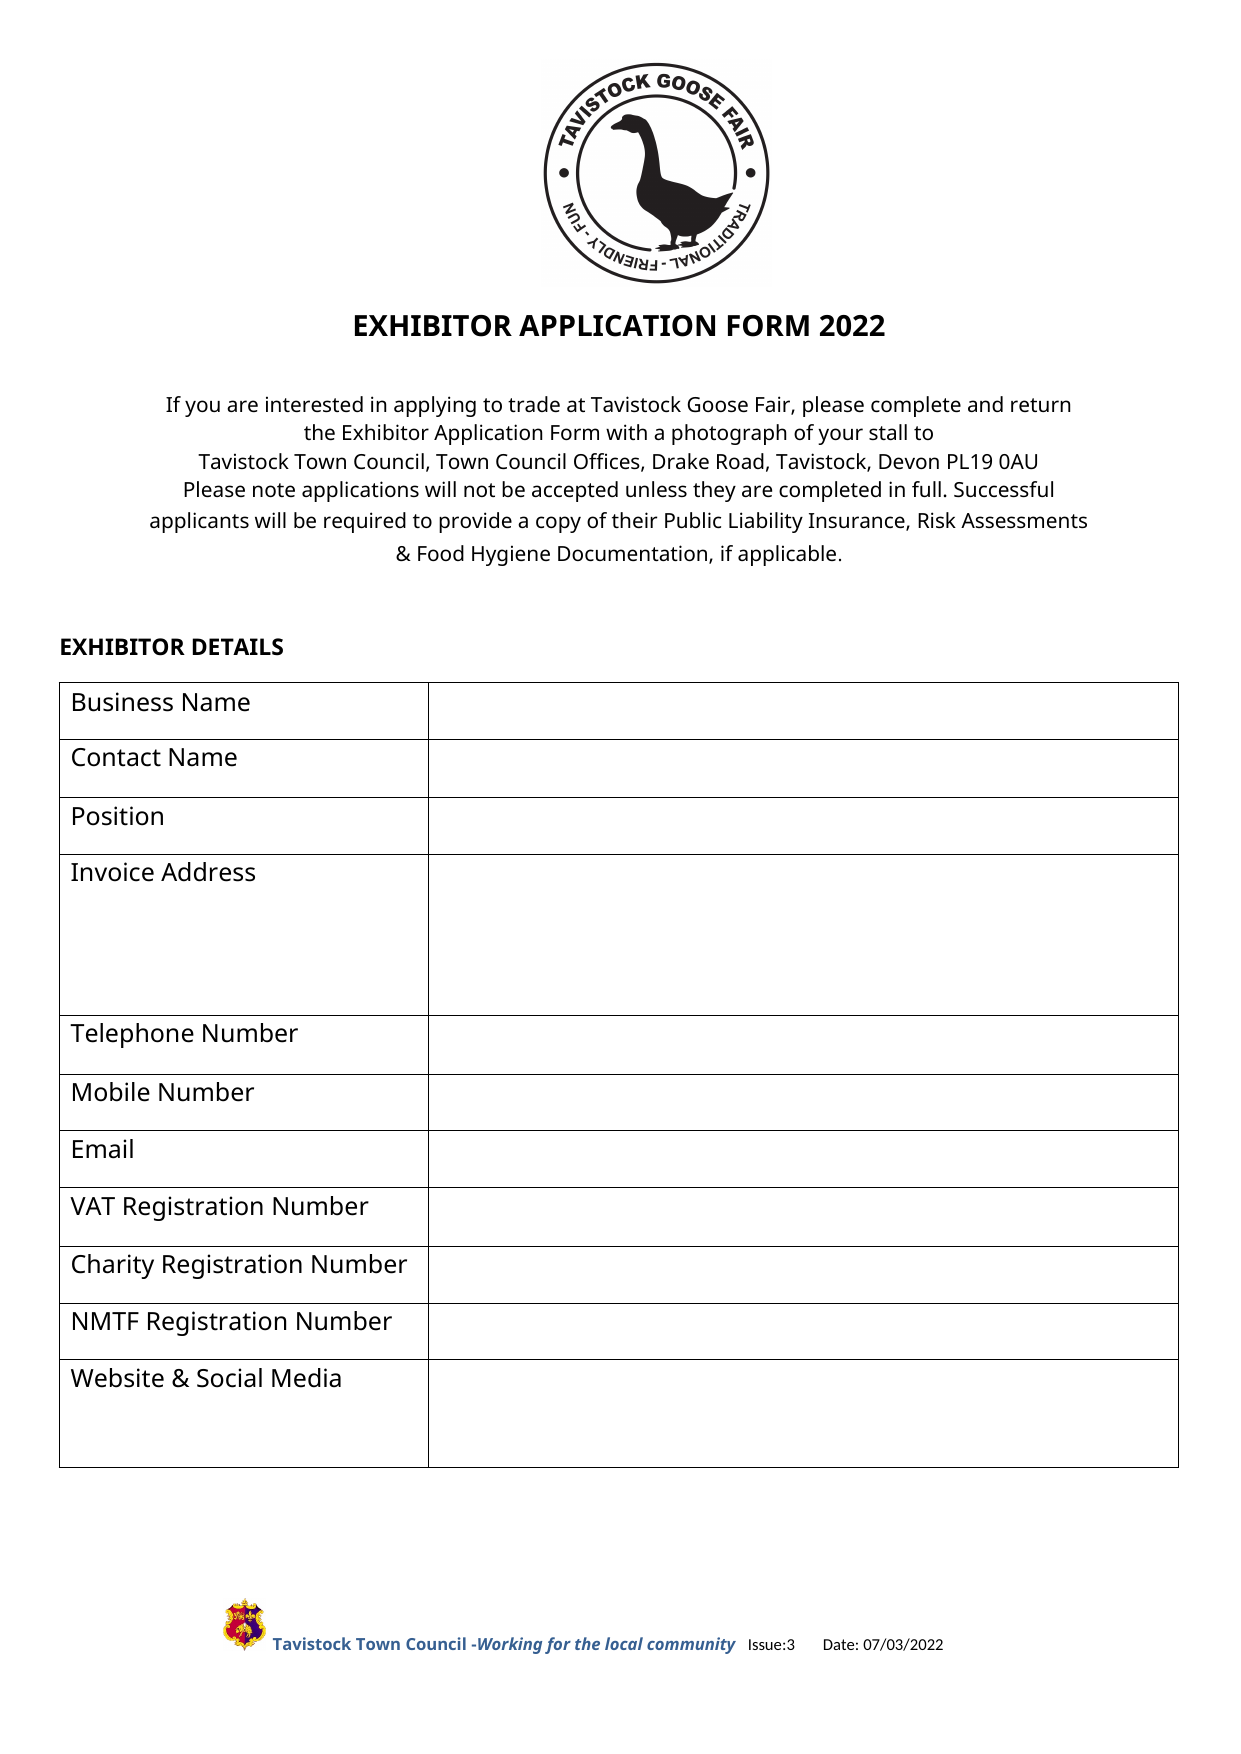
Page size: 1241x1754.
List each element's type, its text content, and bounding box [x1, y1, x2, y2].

table_cell [429, 1016, 1178, 1073]
table_cell [429, 855, 1178, 1015]
text EXHIBITOR APPLICATION FORM 2022 [148, 305, 1090, 344]
table_cell [429, 1075, 1178, 1130]
table_cell Charity Registration Number [60, 1247, 428, 1302]
table_cell VAT Registration Number [60, 1188, 428, 1246]
table_header [429, 683, 1178, 738]
table_cell Email [60, 1131, 428, 1187]
table_cell NMTF Registration Number [60, 1304, 428, 1359]
text EXHIBITOR DETAILS [59, 631, 1090, 663]
table_header Business Name [60, 683, 428, 738]
table_cell [429, 1360, 1178, 1467]
table_cell Invoice Address [60, 855, 428, 1015]
picture [541, 59, 773, 287]
text If you are interested in applying to trade at Tavistock Goose Fair, please complete and return the Exhibitor Application Form with a photograph of your stall to [148, 390, 1090, 447]
table_cell [429, 740, 1178, 797]
table_cell Mobile Number [60, 1075, 428, 1130]
picture [222, 1598, 267, 1651]
table_cell Position [60, 798, 428, 854]
text Tavistock Town Council, Town Council Offices, Drake Road, Tavistock, Devon PL19 0AU [148, 447, 1090, 475]
table_cell [429, 1188, 1178, 1246]
table_cell Website & Social Media [60, 1360, 428, 1467]
table_cell [429, 1247, 1178, 1302]
table_cell Contact Name [60, 740, 428, 797]
table_cell [429, 1304, 1178, 1359]
table_cell [429, 1131, 1178, 1187]
text Please note applications will not be accepted unless they are completed in full. Successful applicants will be required to provide a copy of their Public Liability Insurance, Risk Assessments & Food Hygiene Documentation, if applicable. [148, 475, 1090, 568]
table_cell [429, 798, 1178, 854]
table_cell Telephone Number [60, 1016, 428, 1073]
